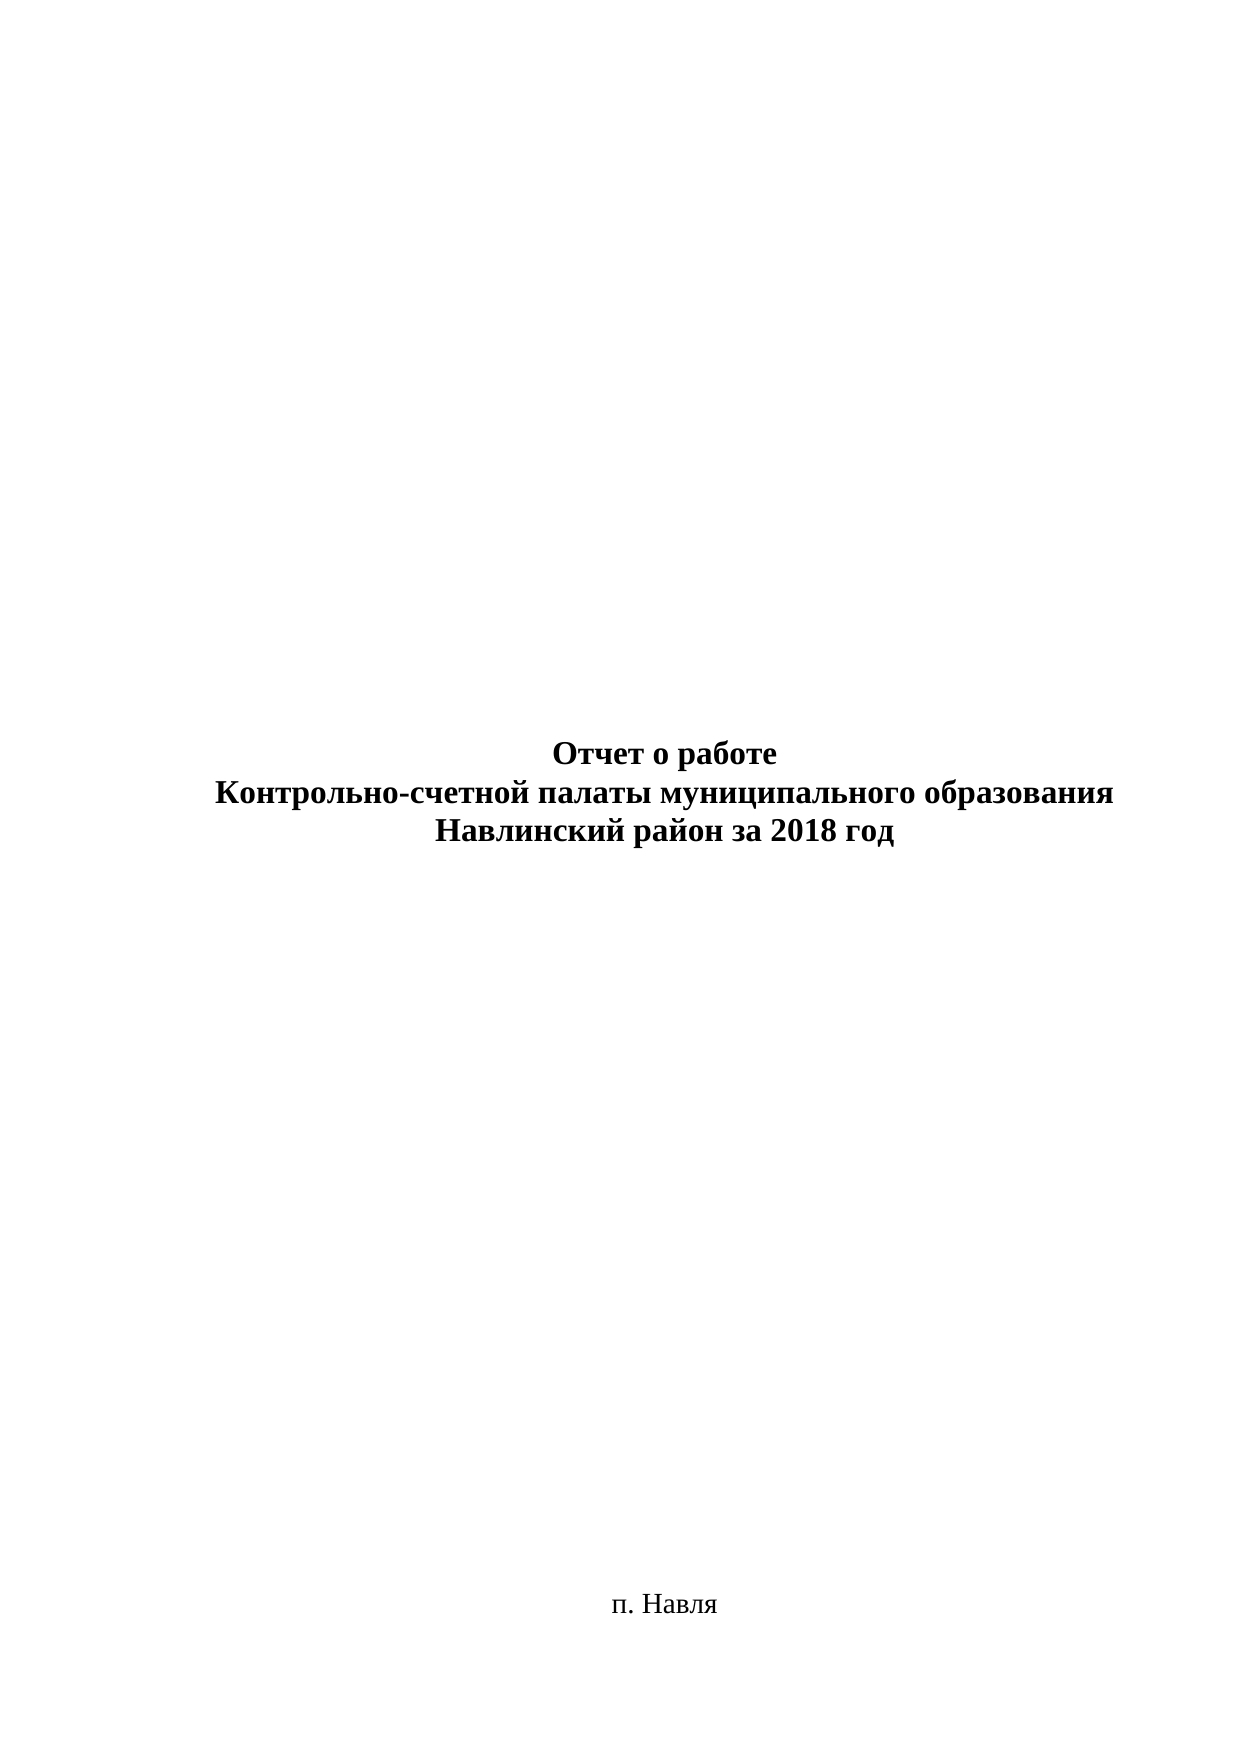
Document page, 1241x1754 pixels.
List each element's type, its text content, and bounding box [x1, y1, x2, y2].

text п. Навля [177, 1586, 1152, 1620]
text Навлинский район за 2018 год [177, 810, 1152, 848]
text Отчет о работе [177, 733, 1152, 772]
text Контрольно-счетной палаты муниципального образования [177, 772, 1152, 810]
